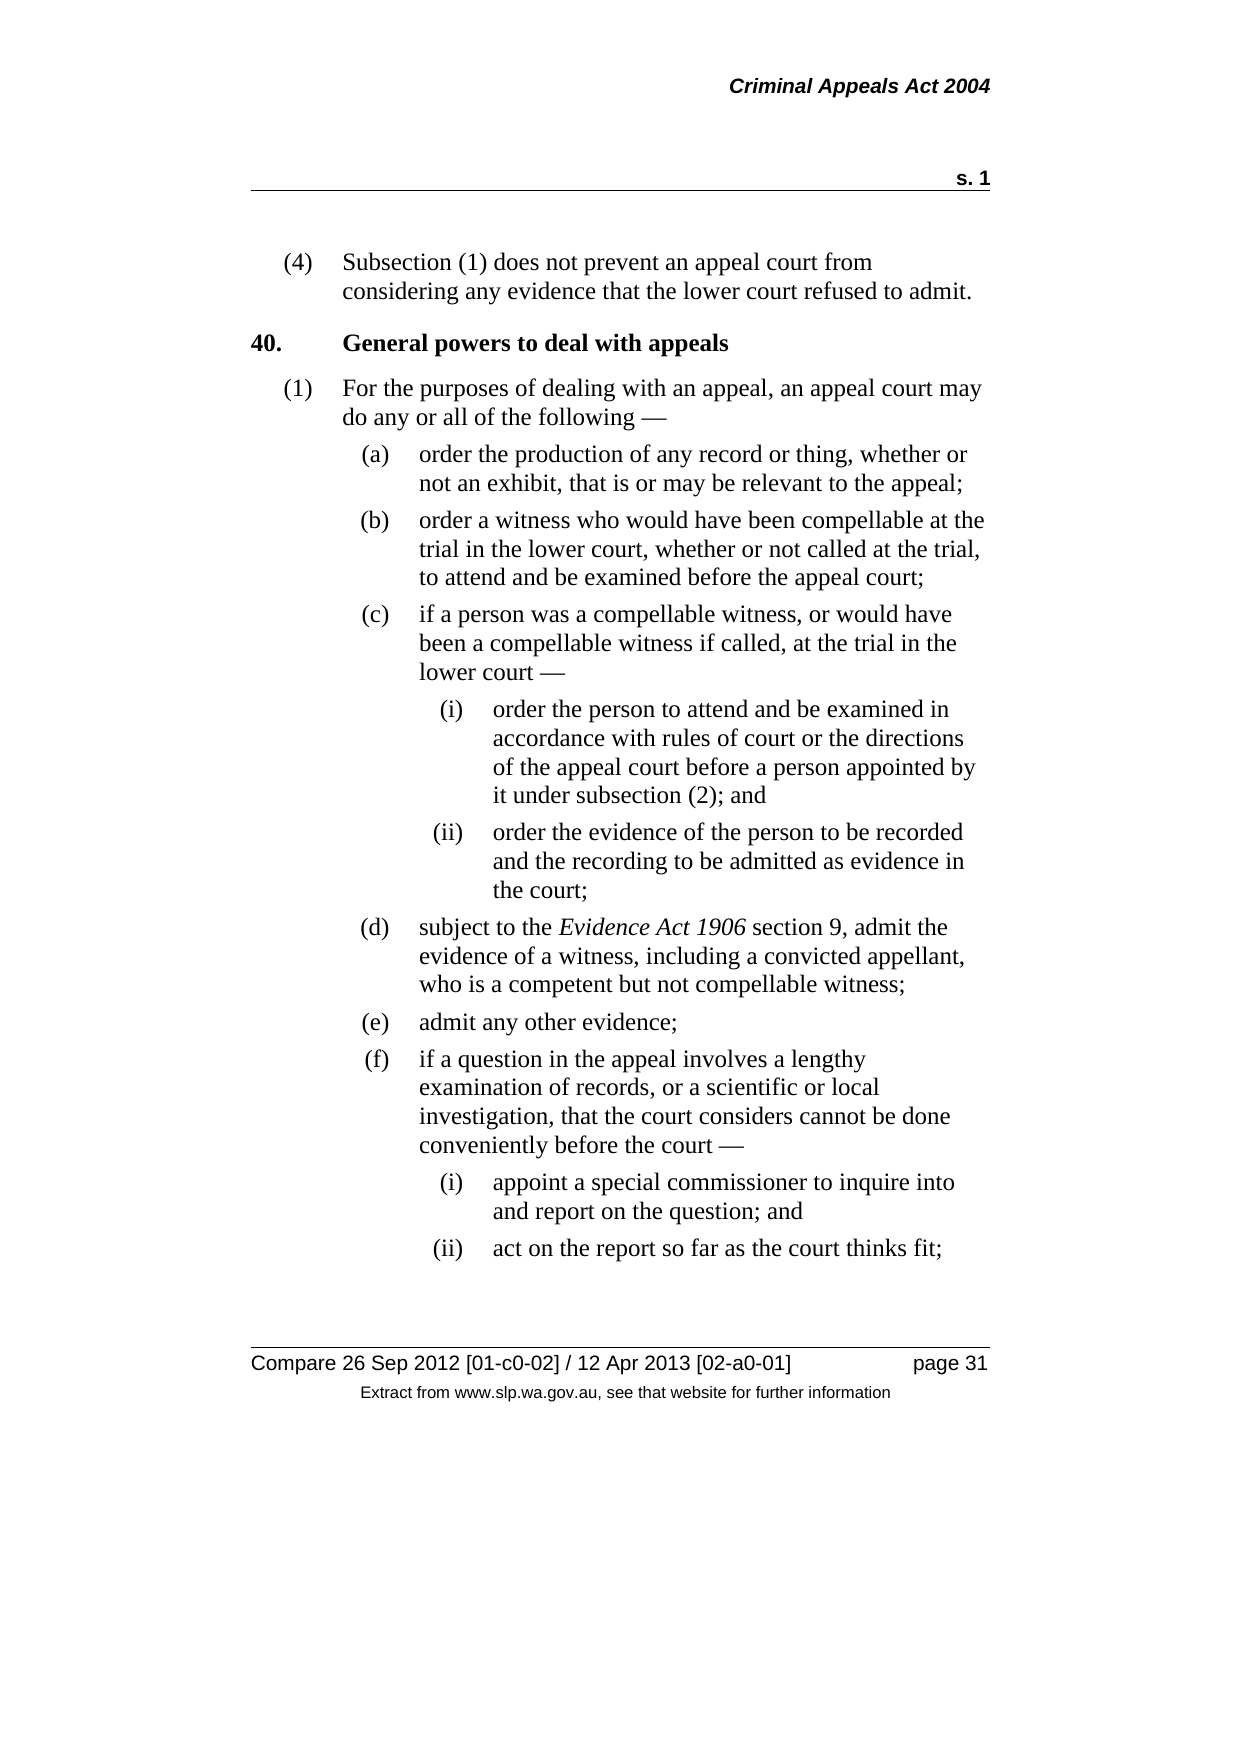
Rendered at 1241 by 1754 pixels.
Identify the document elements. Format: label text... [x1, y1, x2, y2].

text (d) subject to the Evidence Act 1906 section 9, admit the evidence of a witness, including a convicted appellant, who is a competent but not compellable witness; [251, 912, 990, 998]
subtitle 40. General powers to deal with appeals [251, 328, 990, 357]
text (b) order a witness who would have been compellable at the trial in the lower court, whether or not called at the trial, to attend and be examined before the appeal court; [251, 505, 990, 591]
text (1) For the purposes of dealing with an appeal, an appeal court may do any or all of the following — [251, 373, 990, 431]
text (f) if a question in the appeal involves a lengthy examination of records, or a scientific or local investigation, that the court considers cannot be done conveniently before the court — [251, 1044, 990, 1159]
text (ii) order the evidence of the person to be recorded and the recording to be admitted as evidence in the court; [251, 817, 990, 904]
text (a) order the production of any record or thing, whether or not an exhibit, that is or may be relevant to the appeal; [251, 439, 990, 497]
text (e) admit any other evidence; [251, 1007, 990, 1035]
text (4) Subsection (1) does not prevent an appeal court from considering any evidence that the lower court refused to admit. [251, 247, 990, 305]
text (c) if a person was a compellable witness, or would have been a compellable witness if called, at the trial in the lower court — [251, 599, 990, 686]
text (i) appoint a special commissioner to inquire into and report on the question; and [251, 1167, 990, 1224]
text (i) order the person to attend and be examined in accordance with rules of court or the directions of the appeal court before a person appointed by it under subsection (2); and [251, 694, 990, 809]
text (ii) act on the report so far as the court thinks fit; [251, 1233, 990, 1262]
